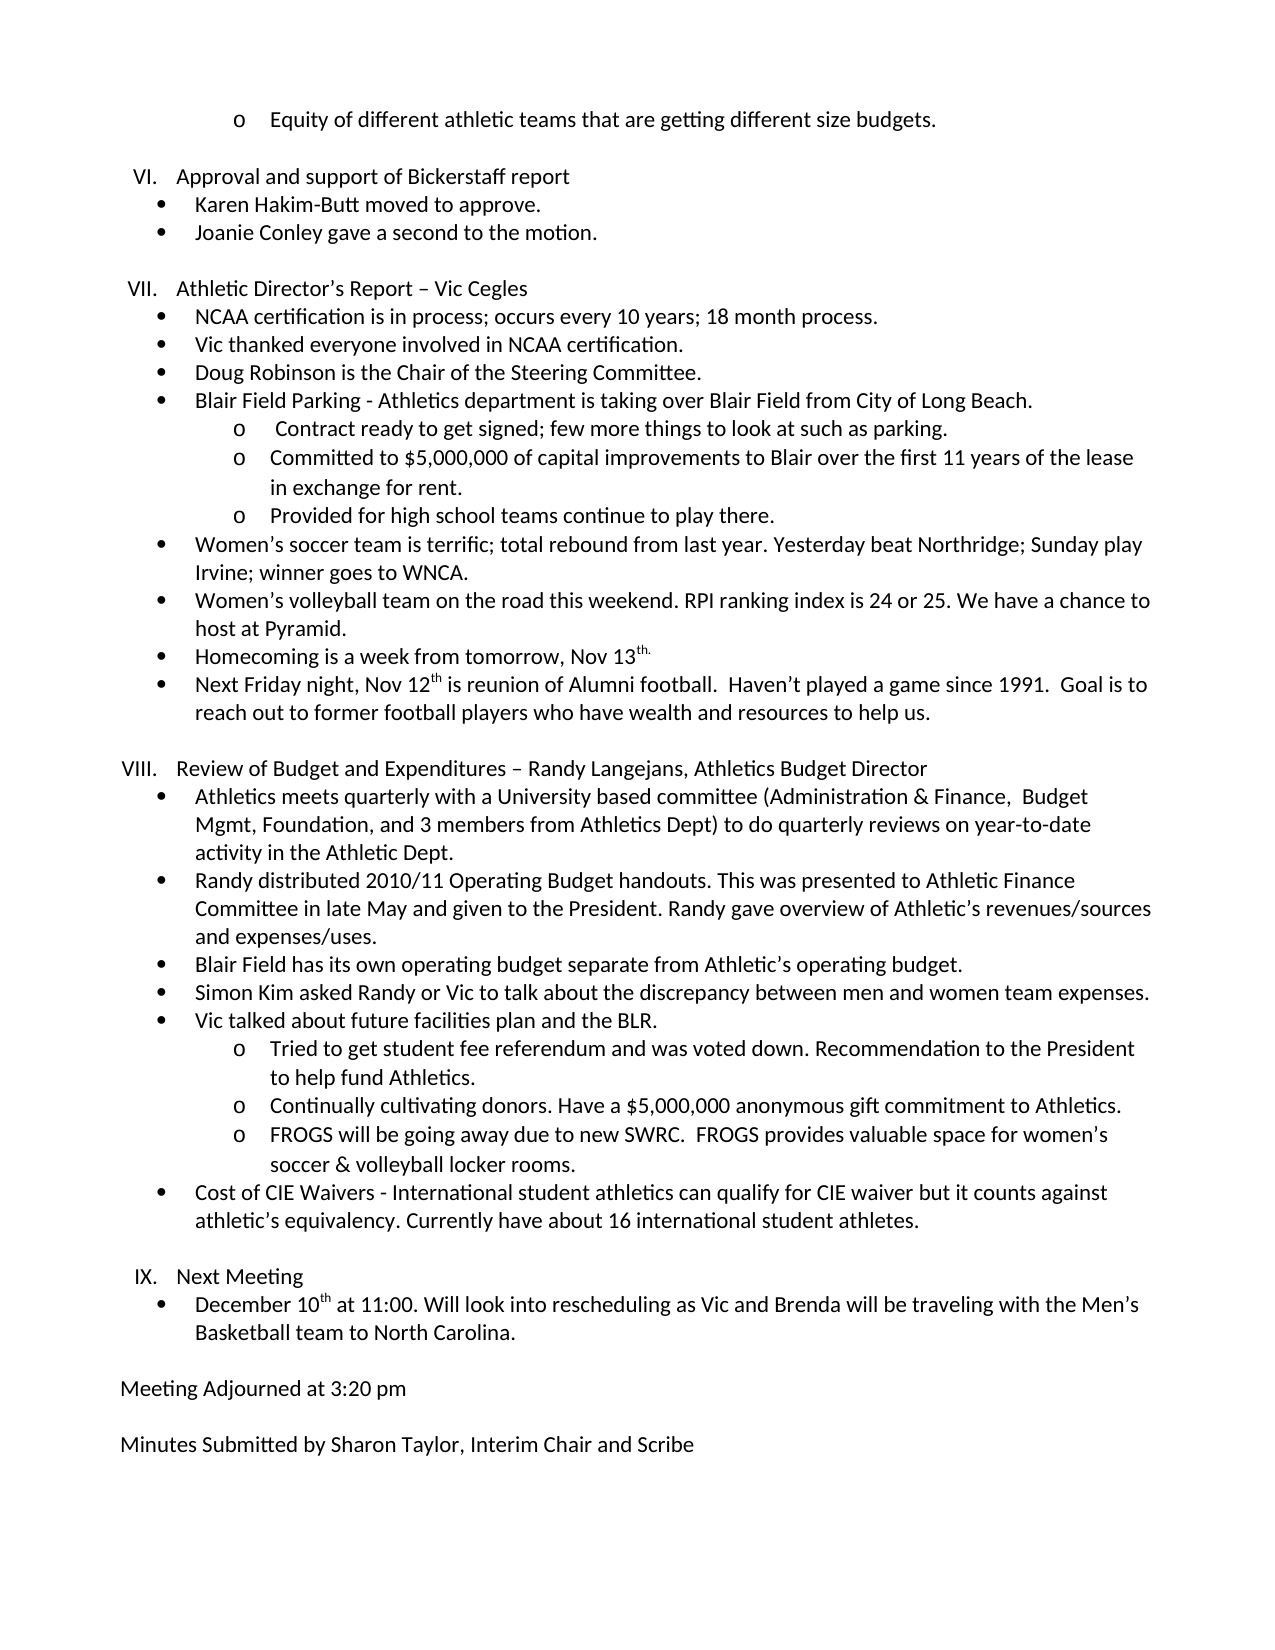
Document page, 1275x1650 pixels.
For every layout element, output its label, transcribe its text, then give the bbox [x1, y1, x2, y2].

list December 10th at 11:00. Will look into rescheduling as Vic and Brenda will be traveling with the Men’s Basketball team to North Carolina. [157, 1290, 1155, 1346]
list Cost of CIE Waivers - International student athletics can qualify for CIE waiver but it counts against athletic’s equivalency. Currently have about 16 international student athletes. [157, 1178, 1155, 1234]
list Next Meeting [157, 1262, 1155, 1290]
list Equity of different athletic teams that are getting different size budgets. [232, 105, 1155, 134]
list Doug Robinson is the Chair of the Steering Committee. [157, 358, 1155, 386]
list Joanie Conley gave a second to the motion. [157, 218, 1155, 246]
list Contract ready to get signed; few more things to look at such as parking. [232, 414, 1155, 443]
list Simon Kim asked Randy or Vic to talk about the discrepancy between men and women team expenses. [157, 978, 1155, 1006]
list Provided for high school teams continue to play there. [232, 501, 1155, 530]
text Meeting Adjourned at 3:20 pm [120, 1374, 1155, 1402]
list Women’s volleyball team on the road this weekend. RPI ranking index is 24 or 25. We have a chance to host at Pyramid. [157, 586, 1155, 642]
list Karen Hakim-Butt moved to approve. [157, 190, 1155, 218]
list FROGS will be going away due to new SWRC. FROGS provides valuable space for women’s soccer & volleyball locker rooms. [232, 1121, 1155, 1178]
list Blair Field has its own operating budget separate from Athletic’s operating budget. [157, 950, 1155, 978]
list Review of Budget and Expenditures – Randy Langejans, Athletics Budget Director [157, 754, 1155, 782]
list Committed to $5,000,000 of capital improvements to Blair over the first 11 years of the lease in exchange for rent. [232, 443, 1155, 501]
list Randy distributed 2010/11 Operating Budget handouts. This was presented to Athletic Finance Committee in late May and given to the President. Randy gave overview of Athletic’s revenues/sources and expenses/uses. [157, 866, 1155, 950]
list Continually cultivating donors. Have a $5,000,000 anonymous gift commitment to Athletics. [232, 1091, 1155, 1121]
list Vic talked about future facilities plan and the BLR. [157, 1006, 1155, 1034]
list Next Friday night, Nov 12th is reunion of Alumni football. Haven’t played a game since 1991. Goal is to reach out to former football players who have wealth and resources to help us. [157, 670, 1155, 726]
list Homecoming is a week from tomorrow, Nov 13th. [157, 642, 1155, 670]
list Athletics meets quarterly with a University based committee (Administration & Finance, Budget Mgmt, Foundation, and 3 members from Athletics Dept) to do quarterly reviews on year-to-date activity in the Athletic Dept. [157, 782, 1155, 866]
list Vic thanked everyone involved in NCAA certification. [157, 330, 1155, 358]
list Blair Field Parking - Athletics department is taking over Blair Field from City of Long Beach. [157, 386, 1155, 414]
list Approval and support of Bickerstaff report [157, 162, 1155, 190]
text Minutes Submitted by Sharon Taylor, Interim Chair and Scribe [120, 1430, 1155, 1458]
list Women’s soccer team is terrific; total rebound from last year. Yesterday beat Northridge; Sunday play Irvine; winner goes to WNCA. [157, 530, 1155, 586]
list Tried to get student fee referendum and was voted down. Recommendation to the President to help fund Athletics. [232, 1034, 1155, 1091]
list Athletic Director’s Report – Vic Cegles [157, 274, 1155, 302]
list NCAA certification is in process; occurs every 10 years; 18 month process. [157, 302, 1155, 330]
